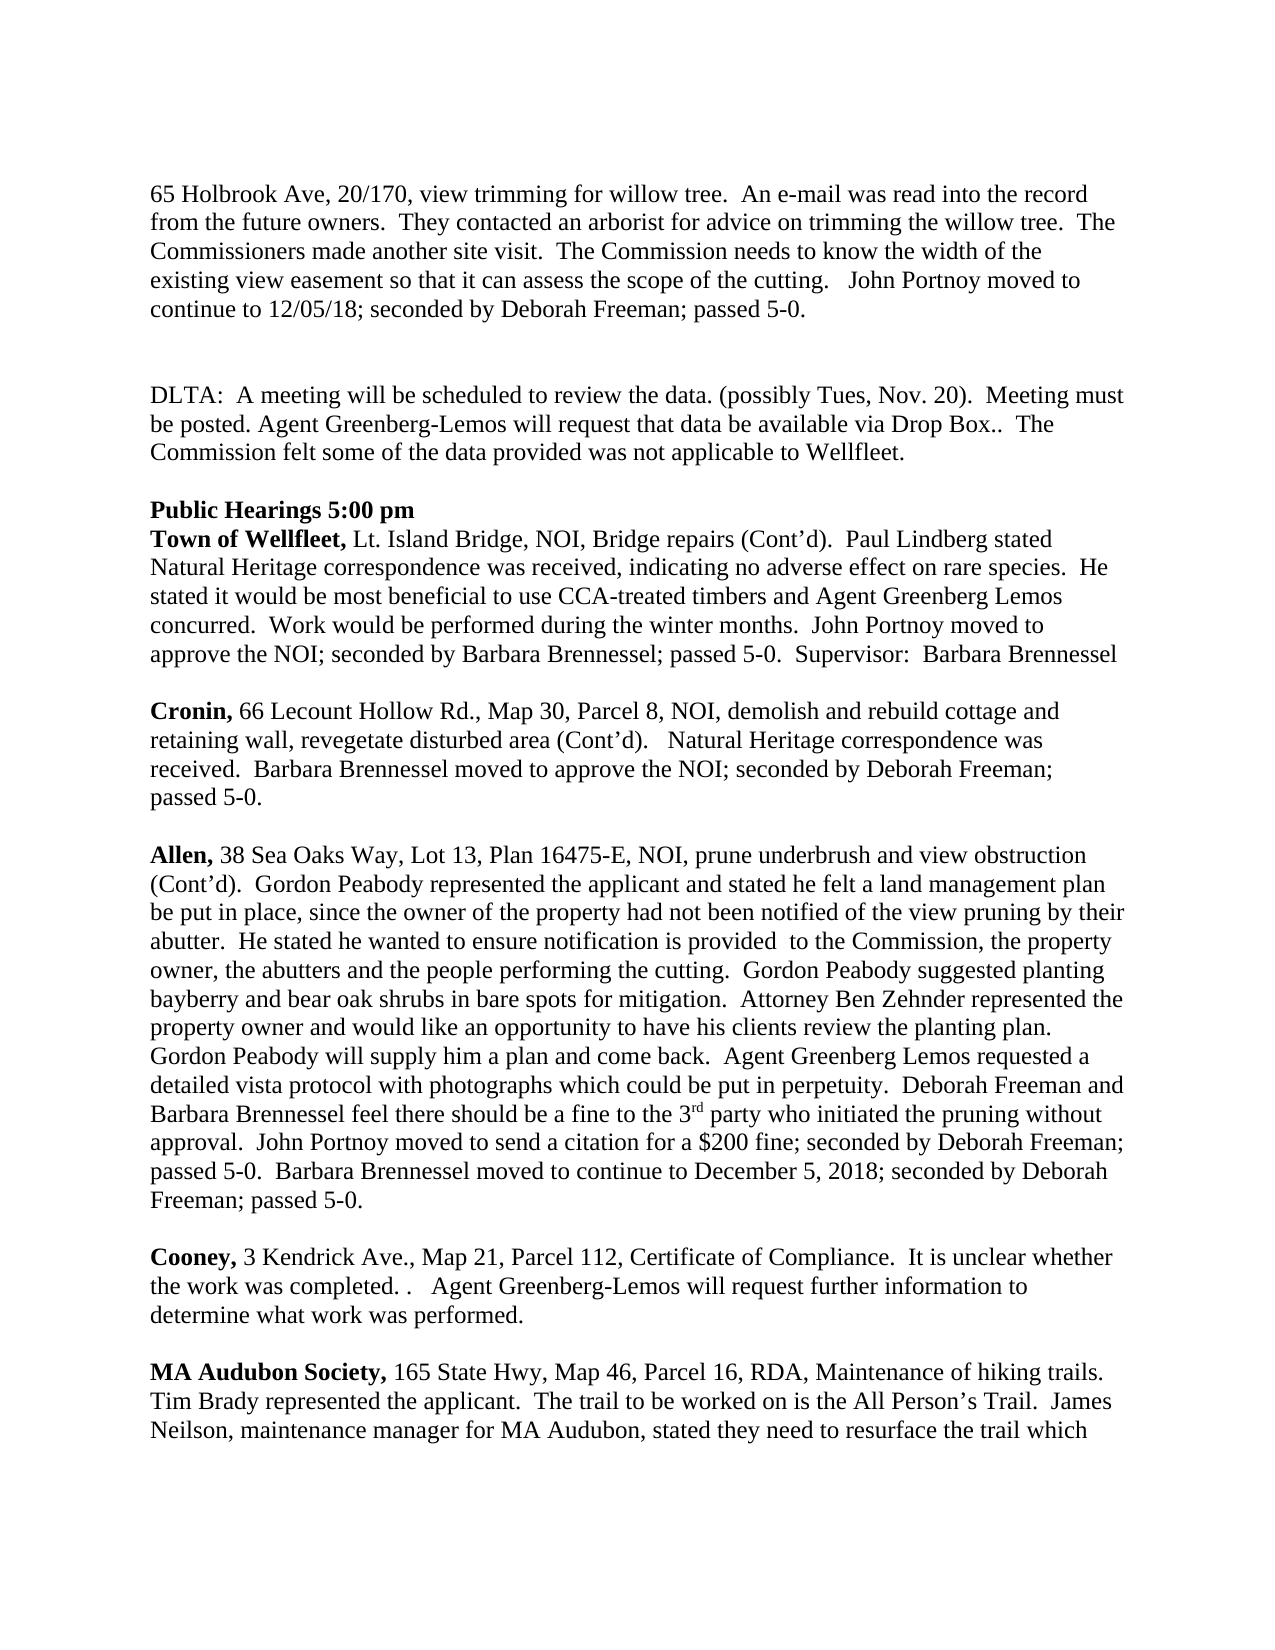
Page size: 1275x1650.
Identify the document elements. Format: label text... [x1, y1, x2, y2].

text DLTA: A meeting will be scheduled to review the data. (possibly Tues, Nov. 20). Meeting must be posted. Agent Greenberg-Lemos will request data be available . The felt some of the data provided was not applicable to Wellfleet. [150, 380, 1125, 466]
text Allen, 38 Sea Oaks Way, Lot 13, Plan 16475-E, NOI, prune underbrush and view obstruction (Cont’d). Gordon Peabody represented the applicant and stated he felt a land management plan be put in place, since the owner of the property had not been notified of the view pruning by their abutter. He stated he wanted to ensurenotification is provided to the , the property owner, the abutters and the people performing the cutting. Gordon Peabody suggested planting mitigation Attorney Ben Zehnder represented the property owner and would like an opportunity to have his clients review the planting plan. Gordon Peabody will supply him a plan and come back. Agent Greenberg Lemos requested a detailed vista protocol with photographs which could be put in perpetuity. Deborah Freeman and Barbara Brennessel feel there should be a fine to the 3rd party who initiated the pruning. John Portnoy moved to send a citation for a $200 fine; seconded by Deborah Freeman; passed 5-0. Barbara Brennessel moved to continue to December 5, 2018; seconded by Deborah Freeman; passed 5-0. [150, 840, 1125, 1214]
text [150, 1357, 1125, 1444]
text 65 Holbrook Ave, 20/170, view trimming for willow tree. An e-mail was read into the record from the future owners. They contacted an arborist for advice on trimming the willow tree. The ers made another site visit. The John Portnoy moved to continue to 12/05/18; seconded by Deborah Freeman; passed 5-0. [150, 179, 1125, 322]
text Town of Wellfleet, Lt. Island Bridge, NOI, Bridge repairs (Cont’d). Paul Lindberg stated Natural Heritage correspondence was received. He stated it would be most beneficial to use treated timbers and Agent Greenberg Lemos concurred. Work would be performed during the winter months. John Portnoy moved to approve the NOI; seconded by Barbara Brennessel; passed 5-0. Supervisor: Barbara Brennessel [150, 524, 1125, 667]
text Cooney, 3 Kendrick Ave., Map 21, Parcel 112, Certificate of Compliance. . Agent Greenberg-Lemos will request further information to determine what work was performed. [150, 1242, 1125, 1329]
text Public Hearings 5:00 pm [150, 495, 1125, 524]
text Cronin, 66 Lecount Hollow Rd., Map 30, Parcel 8, NOI, demolish and rebuild cottage and retaining wall, revegetate disturbed area (Cont’d). Natural Heritage correspondence was received. Barbara Brennessel moved to approve the NOI; seconded by Deborah Freeman; passed 5-0. [150, 696, 1125, 811]
